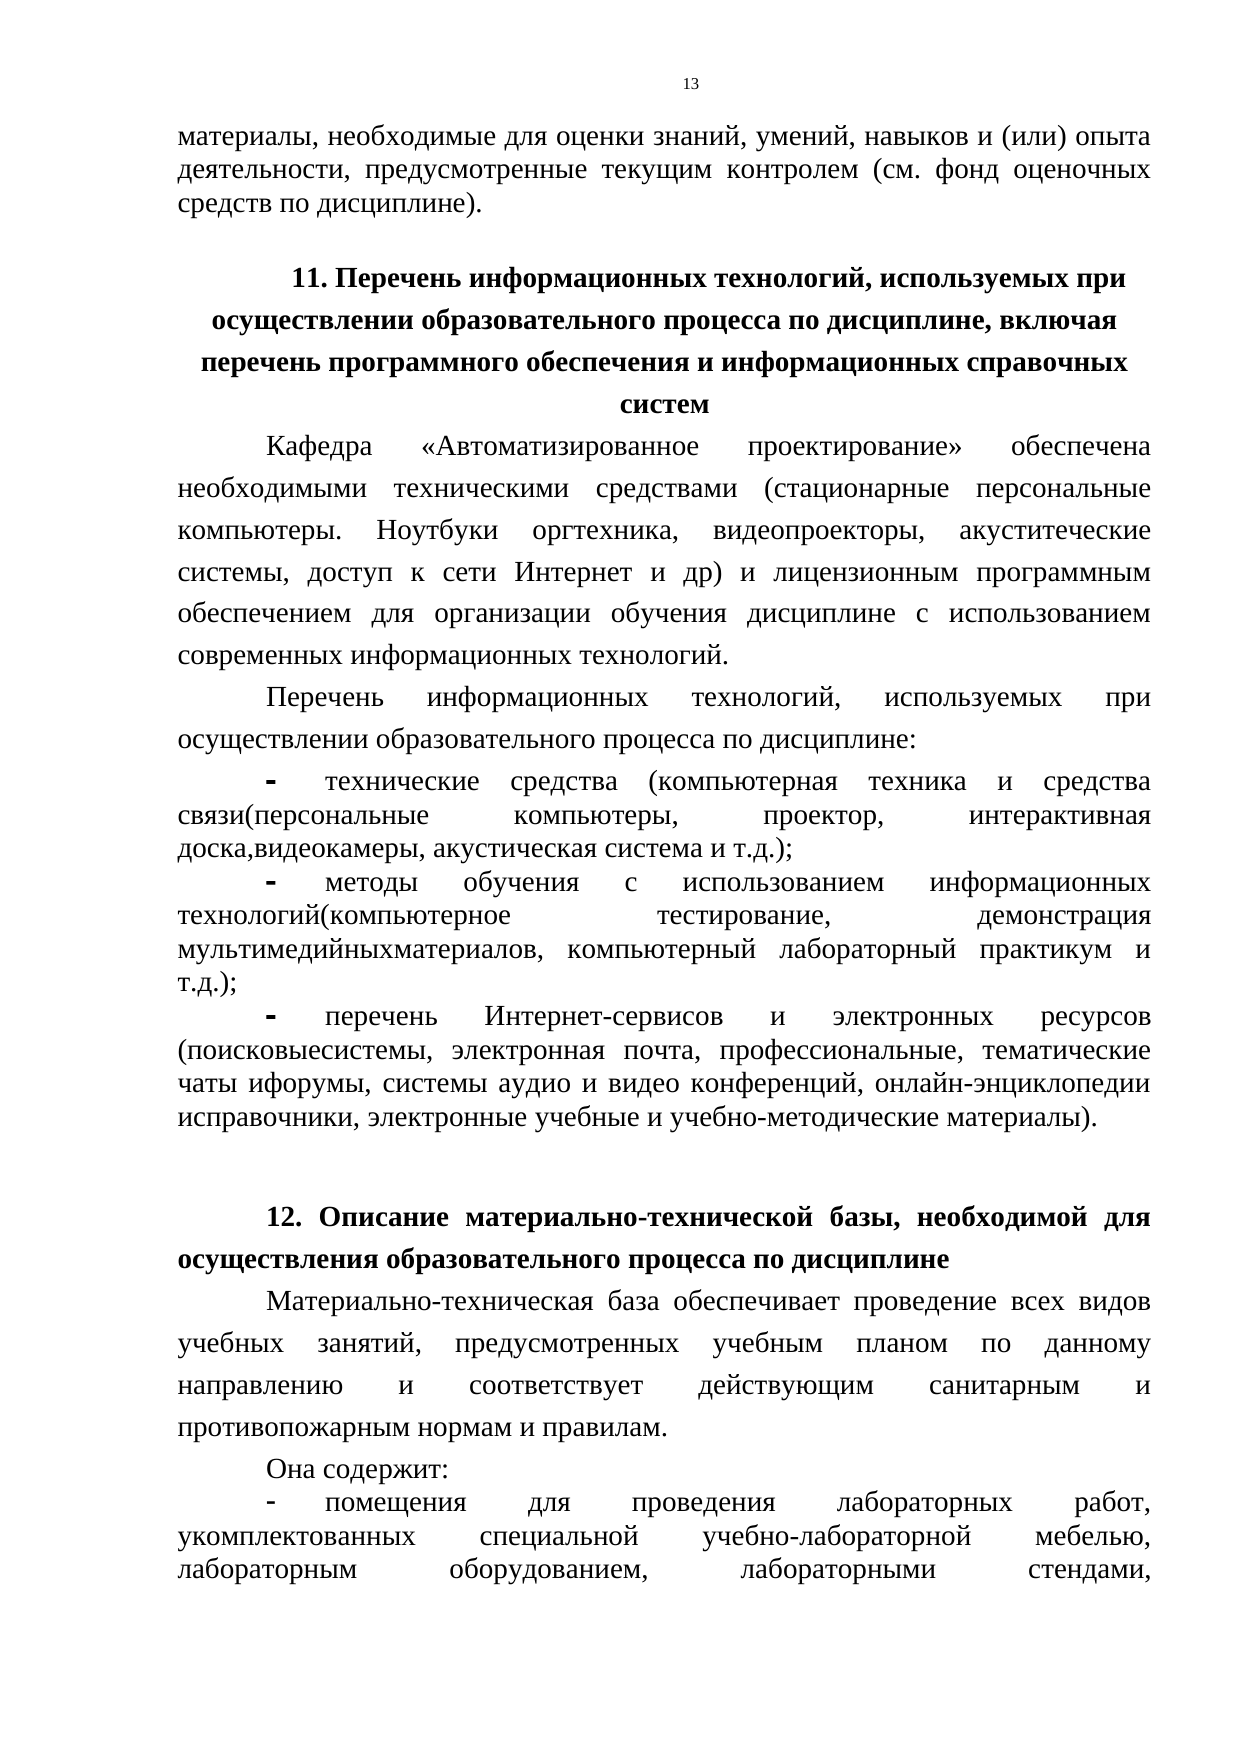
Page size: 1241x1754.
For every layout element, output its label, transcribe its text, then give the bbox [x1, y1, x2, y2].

list перечень Интернет-сервисов и электронных ресурсов (поисковыесистемы, электронная почта, профессиональные, тематические чаты ифорумы, системы аудио и видео конференций, онлайн-энциклопедии исправочники, электронные учебные и учебно-методические материалы). [177, 998, 1152, 1132]
text Кафедра «Автоматизированное проектирование» обеспечена необходимыми техническими средствами (стационарные персональные компьютеры. Ноутбуки оргтехника, видеопроекторы, акуститеческие системы, доступ к сети Интернет и др) и лицензионным программным обеспечением для организации обучения дисциплине с использованием современных информационных технологий. [177, 428, 1152, 671]
text Она содержит: [177, 1451, 1152, 1484]
text 11. Перечень информационных технологий, используемых при осуществлении образовательного процесса по дисциплине, включая перечень программного обеспечения и информационных справочных систем [177, 261, 1152, 420]
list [177, 118, 1152, 219]
list методы обучения с использованием информационных технологий(компьютерное тестирование, демонстрация мультимедийныхматериалов, компьютерный лабораторный практикум и т.д.); [177, 864, 1152, 998]
list технические средства (компьютерная техника и средства связи(персональные компьютеры, проектор, интерактивная доска,видеокамеры, акустическая система и т.д.); [177, 763, 1152, 864]
text Материально-техническая база обеспечивает проведение всех видов учебных занятий, предусмотренных учебным планом по данному направлению и соответствует действующим санитарным и противопожарным нормам и правилам. [177, 1283, 1152, 1442]
text Перечень информационных технологий, используемых при осуществлении образовательного процесса по дисциплине: [177, 679, 1152, 755]
text 12. Описание материально-технической базы, необходимой для осуществления образовательного процесса по дисциплине [177, 1199, 1152, 1275]
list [177, 1484, 1152, 1585]
